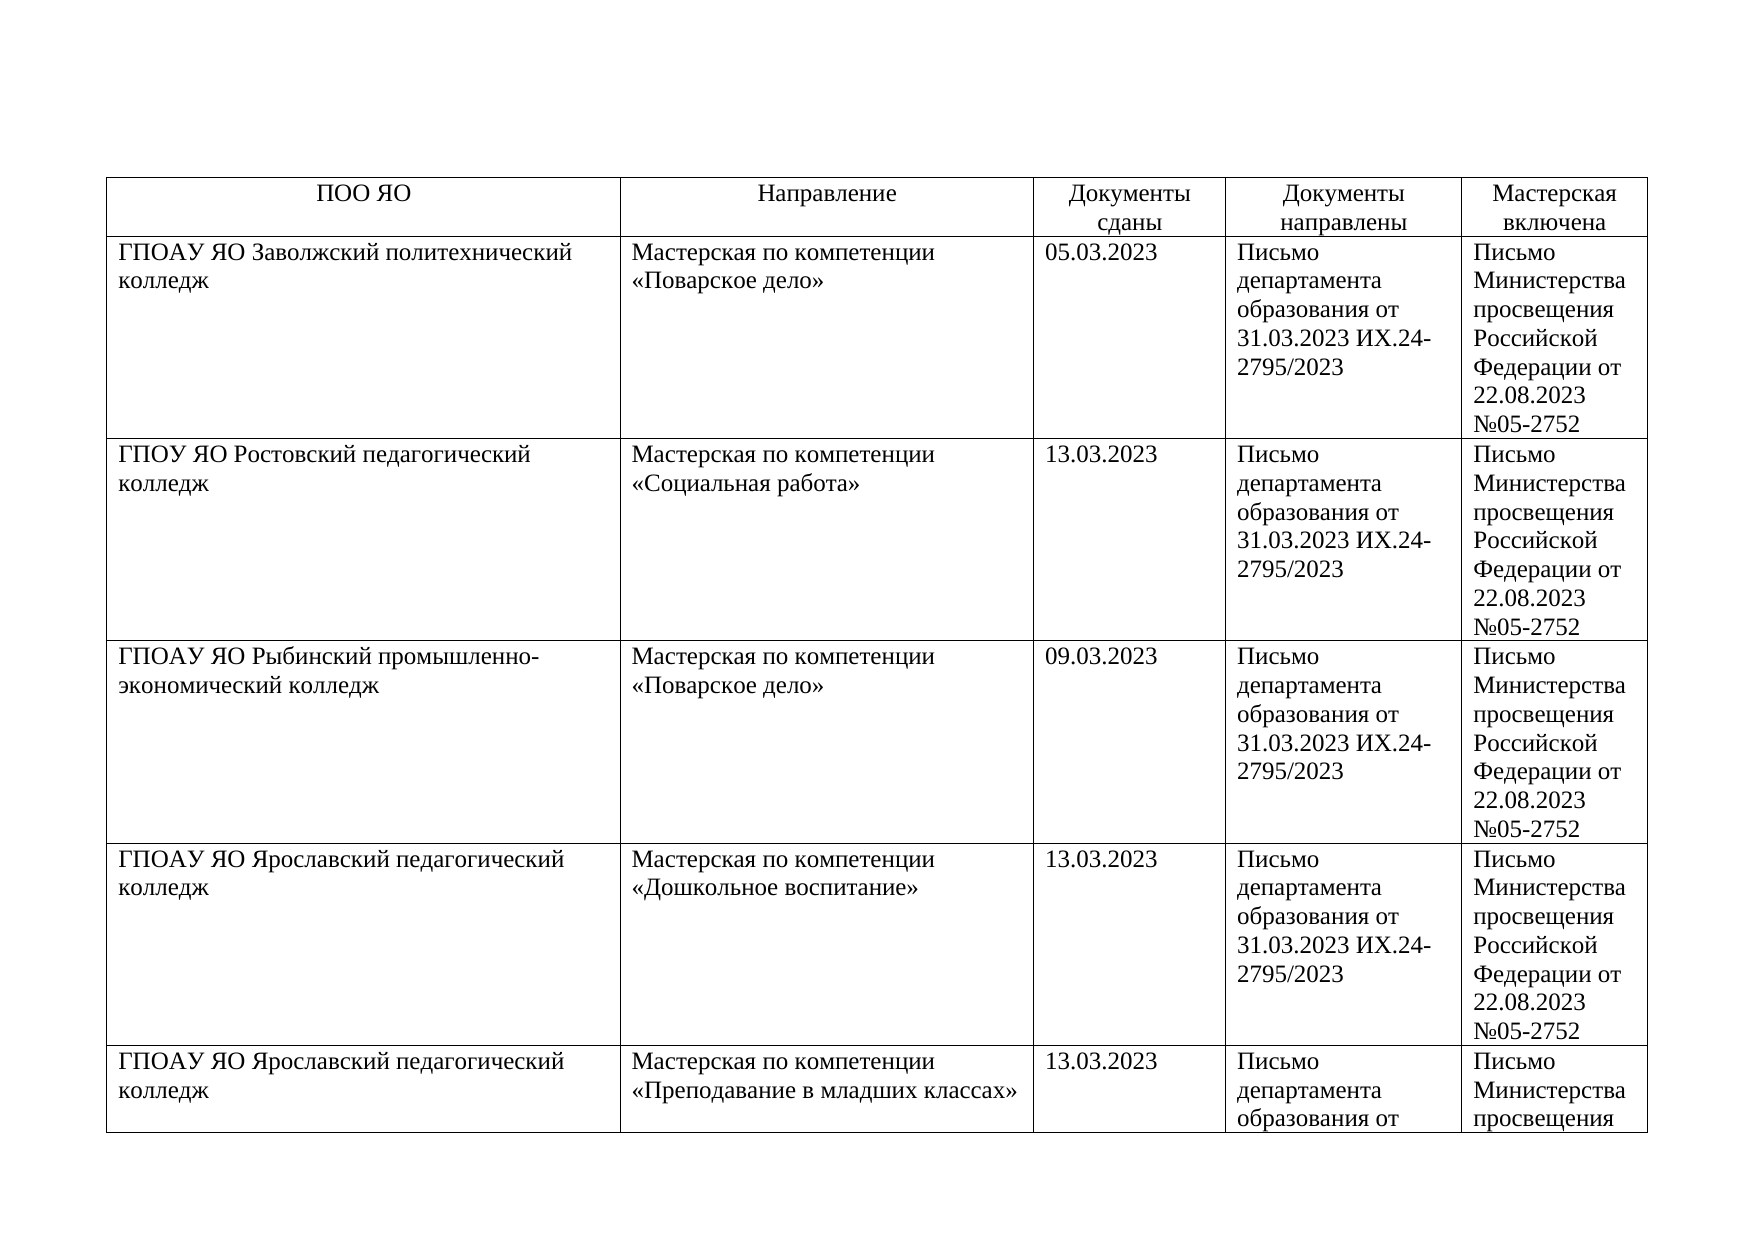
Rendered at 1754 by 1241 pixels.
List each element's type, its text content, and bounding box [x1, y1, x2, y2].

table_cell 13.03.2023 [1034, 844, 1225, 1045]
table_cell Письмо департамента образования от 31.03.2023 ИХ.24-2795/2023 [1226, 237, 1461, 438]
table_cell Мастерская по компетенции «Поварское дело» [621, 237, 1033, 438]
table_cell Письмо Министерства просвещения Российской Федерации от 22.08.2023 №05-2752 [1462, 439, 1647, 640]
table_cell Письмо Министерства просвещения Российской Федерации от 22.08.2023 №05-2752 [1462, 641, 1647, 843]
table_header Документы сданы [1034, 178, 1225, 236]
table_cell ГПОУ ЯО Ростовский педагогический колледж [107, 439, 620, 640]
table_cell Письмо Министерства просвещения Российской Федерации от 22.08.2023 №05-2752 [1462, 237, 1647, 438]
table_cell 09.03.2023 [1034, 641, 1225, 843]
table_header Документы направлены [1226, 178, 1461, 236]
table_cell Письмо департамента образования от 31.03.2023 ИХ.24-2795/2023 [1226, 439, 1461, 640]
table_cell ГПОАУ ЯО Заволжский политехнический колледж [107, 237, 620, 438]
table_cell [621, 1046, 1033, 1132]
table_cell Мастерская по компетенции «Социальная работа» [621, 439, 1033, 640]
table_cell Письмо департамента образования от 31.03.2023 ИХ.24-2795/2023 [1226, 641, 1461, 843]
table_cell 05.03.2023 [1034, 237, 1225, 438]
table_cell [1226, 1046, 1461, 1132]
table_cell Письмо департамента образования от 31.03.2023 ИХ.24-2795/2023 [1226, 844, 1461, 1045]
table_header ПОО ЯО [107, 178, 620, 236]
table_cell Мастерская по компетенции «Дошкольное воспитание» [621, 844, 1033, 1045]
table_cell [107, 1046, 620, 1132]
table_cell ГПОАУ ЯО Ярославский педагогический колледж [107, 844, 620, 1045]
table_cell Письмо Министерства просвещения Российской Федерации от 22.08.2023 №05-2752 [1462, 844, 1647, 1045]
table_cell ГПОАУ ЯО Рыбинский промышленно-экономический колледж [107, 641, 620, 843]
table_header Мастерская включена [1462, 178, 1647, 236]
table_cell Мастерская по компетенции «Поварское дело» [621, 641, 1033, 843]
table_header Направление [621, 178, 1033, 236]
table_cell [1462, 1046, 1647, 1132]
table_cell 13.03.2023 [1034, 439, 1225, 640]
table_cell 13.03.2023 [1034, 1046, 1225, 1132]
